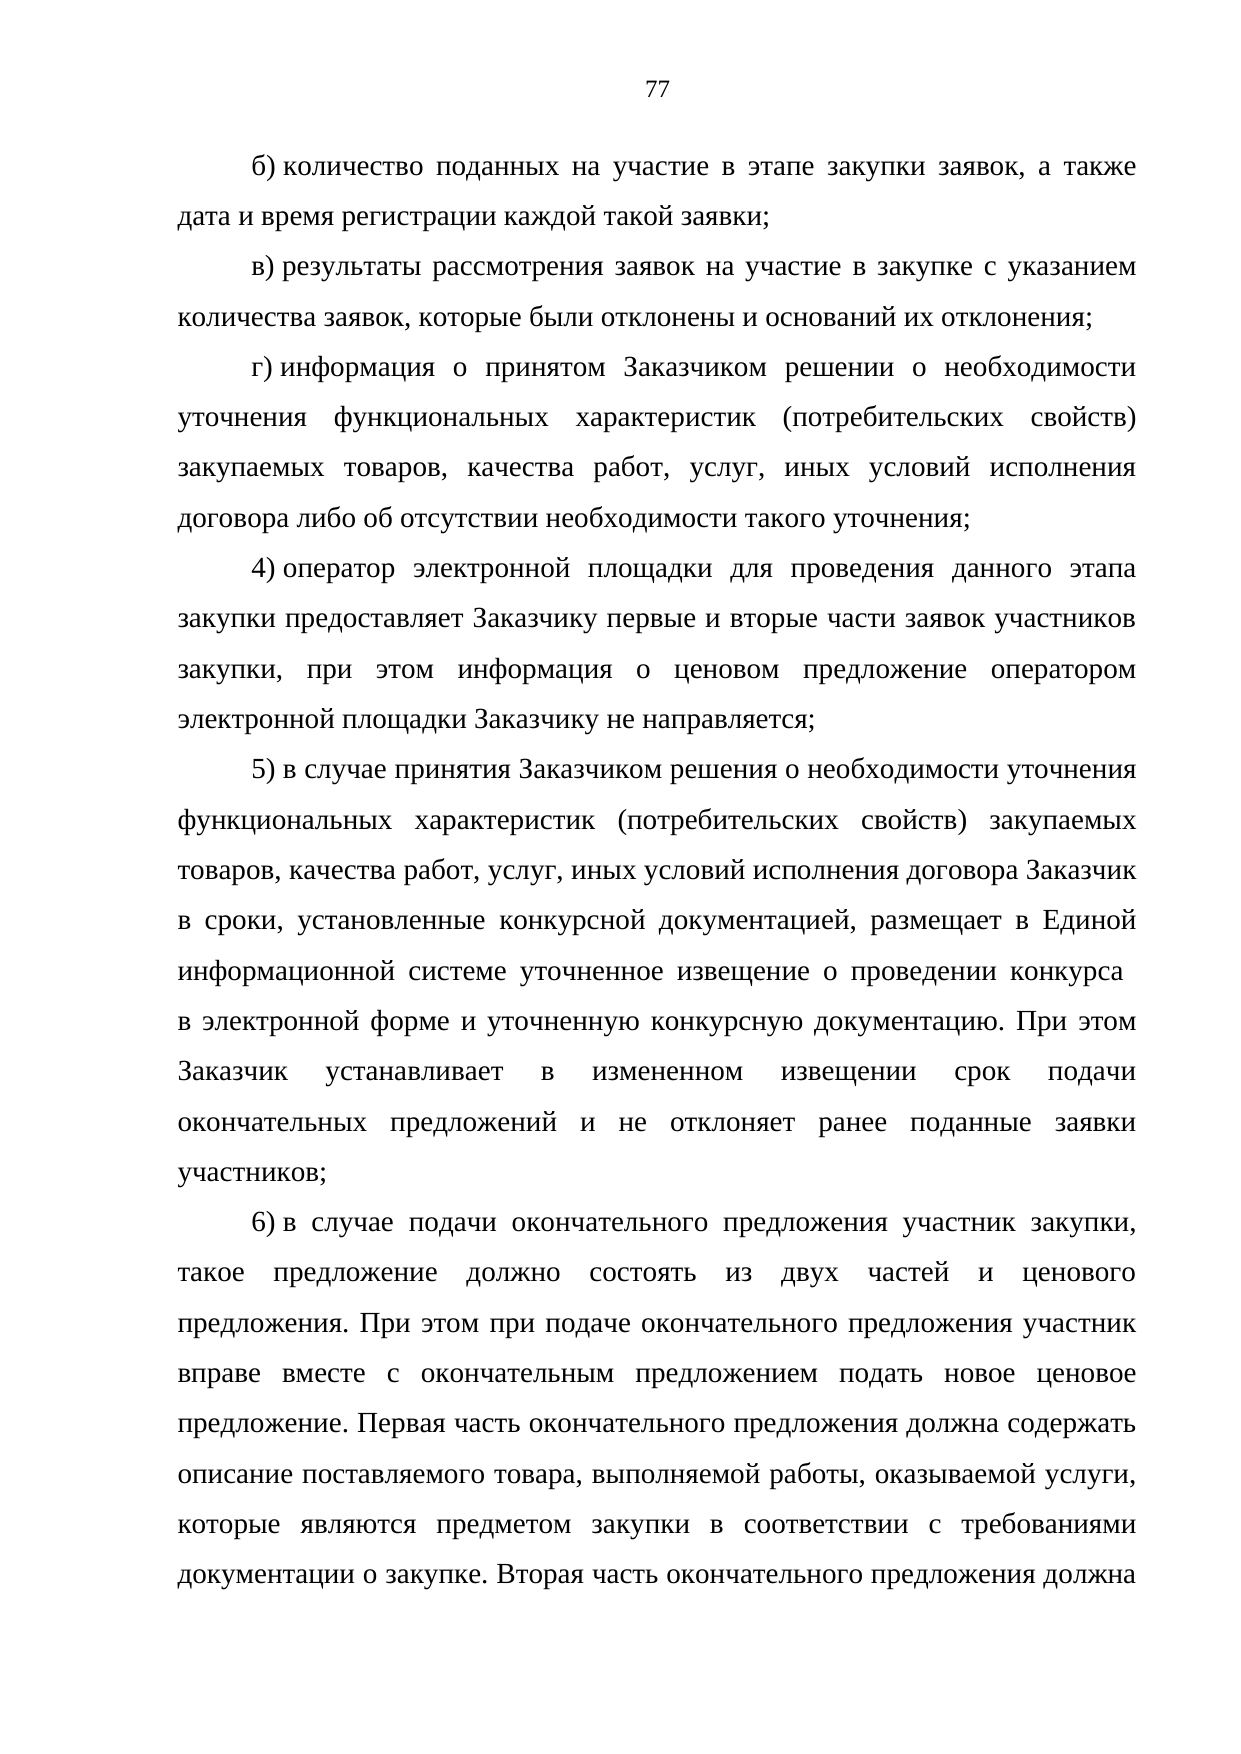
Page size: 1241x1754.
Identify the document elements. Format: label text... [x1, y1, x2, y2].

text г) информация о принятом Заказчиком решении о необходимости уточнения функциональных характеристик (потребительских свойств) закупаемых товаров, качества работ, услуг, иных условий исполнения договора либо об отсутствии необходимости такого уточнения; [177, 349, 1137, 533]
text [177, 1204, 1137, 1590]
text 5) в случае принятия Заказчиком решения о необходимости уточнения функциональных характеристик (потребительских свойств) закупаемых товаров, качества работ, услуг, иных условий исполнения договора Заказчик в сроки, установленные конкурсной документацией, размещает в Единой информационной системе уточненное извещение о проведении конкурса в электронной форме и уточненную конкурсную документацию. При этом Заказчик устанавливает в измененном извещении срок подачи окончательных предложений и не отклоняет ранее поданные заявки участников; [177, 751, 1137, 1187]
text в) результаты рассмотрения заявок на участие в закупке с указанием количества заявок, которые были отклонены и оснований их отклонения; [177, 248, 1137, 332]
text б) количество поданных на участие в этапе закупки заявок, а также дата и время регистрации каждой такой заявки; [177, 148, 1137, 232]
text 4) оператор электронной площадки для проведения данного этапа закупки предоставляет Заказчику первые и вторые части заявок участников закупки, при этом информация о ценовом предложение оператором электронной площадки Заказчику не направляется; [177, 550, 1137, 735]
